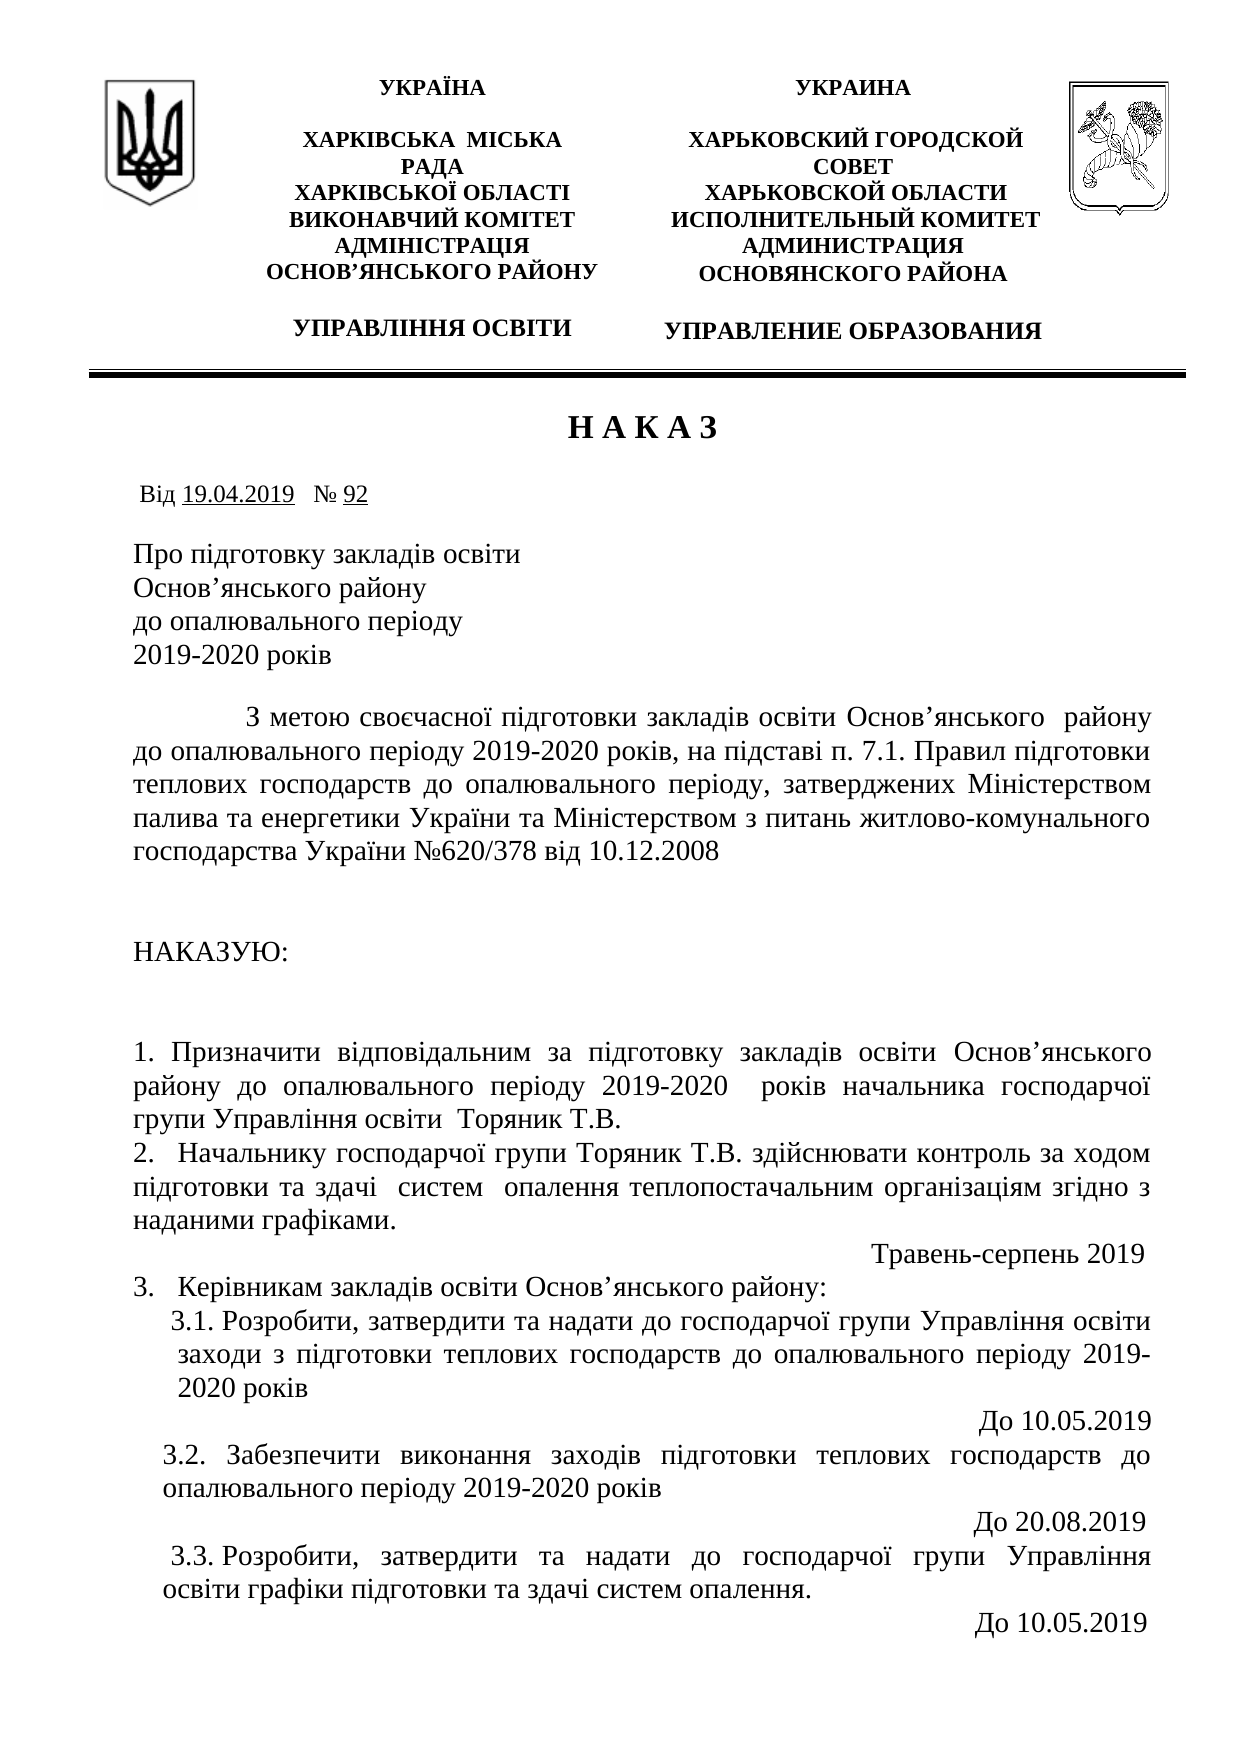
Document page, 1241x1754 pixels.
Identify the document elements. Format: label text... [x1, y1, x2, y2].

text до опалювального періоду [133, 603, 1152, 637]
text Про підготовку закладів освіти [133, 536, 1152, 570]
text Травень-серпень 2019 [133, 1236, 1152, 1269]
text До 20.08.2019 [944, 1504, 1152, 1538]
table_header [1053, 74, 1186, 369]
text 2019-2020 років [133, 637, 1152, 670]
text До 10.05.2019 [170, 1403, 1152, 1437]
text З метою своєчасної підготовки закладів освіти Основ’янського району до опалювального періоду 2019-2020 років, на підставі п. 7.1. Правил підготовки теплових господарств до опалювального періоду, затверджених Міністерством палива та енергетики України та Міністерством з питань житлово-комунального господарства України №620/378 від 10.12.2008 [133, 699, 1152, 867]
picture [1065, 73, 1175, 222]
table_header [207, 74, 1053, 369]
text До 10.05.2019 [245, 1605, 1152, 1638]
text 1. Призначити відповідальним за підготовку закладів освіти Основ’янського району до опалювального періоду 2019-2020 років начальника господарчої групи Управління освіти Торяник Т.В. [133, 1034, 1152, 1135]
text Основ’янського району [133, 570, 1152, 603]
list Забезпечити виконання заходів підготовки теплових господарств до опалювального періоду 2019-2020 років [162, 1437, 1152, 1504]
list Керівникам закладів освіти Основ’янського району: [133, 1269, 1152, 1303]
text НАКАЗУЮ: [133, 934, 1152, 967]
list Розробити, затвердити та надати до господарчої групи Управління освіти графіки підготовки та здачі систем опалення. [162, 1538, 1152, 1605]
table_header [89, 74, 207, 369]
text Від 19.04.2019 № 92 [133, 479, 1152, 507]
list Розробити, затвердити та надати до господарчої групи Управління освіти заходи з підготовки теплових господарств до опалювального періоду 2019-2020 років [170, 1303, 1152, 1403]
text 2. Начальнику господарчої групи Торяник Т.В. здійснювати контроль за ходом підготовки та здачі систем опалення теплопостачальним організаціям згідно з наданими графіками. [133, 1135, 1152, 1236]
text Н А К А З [133, 407, 1152, 445]
